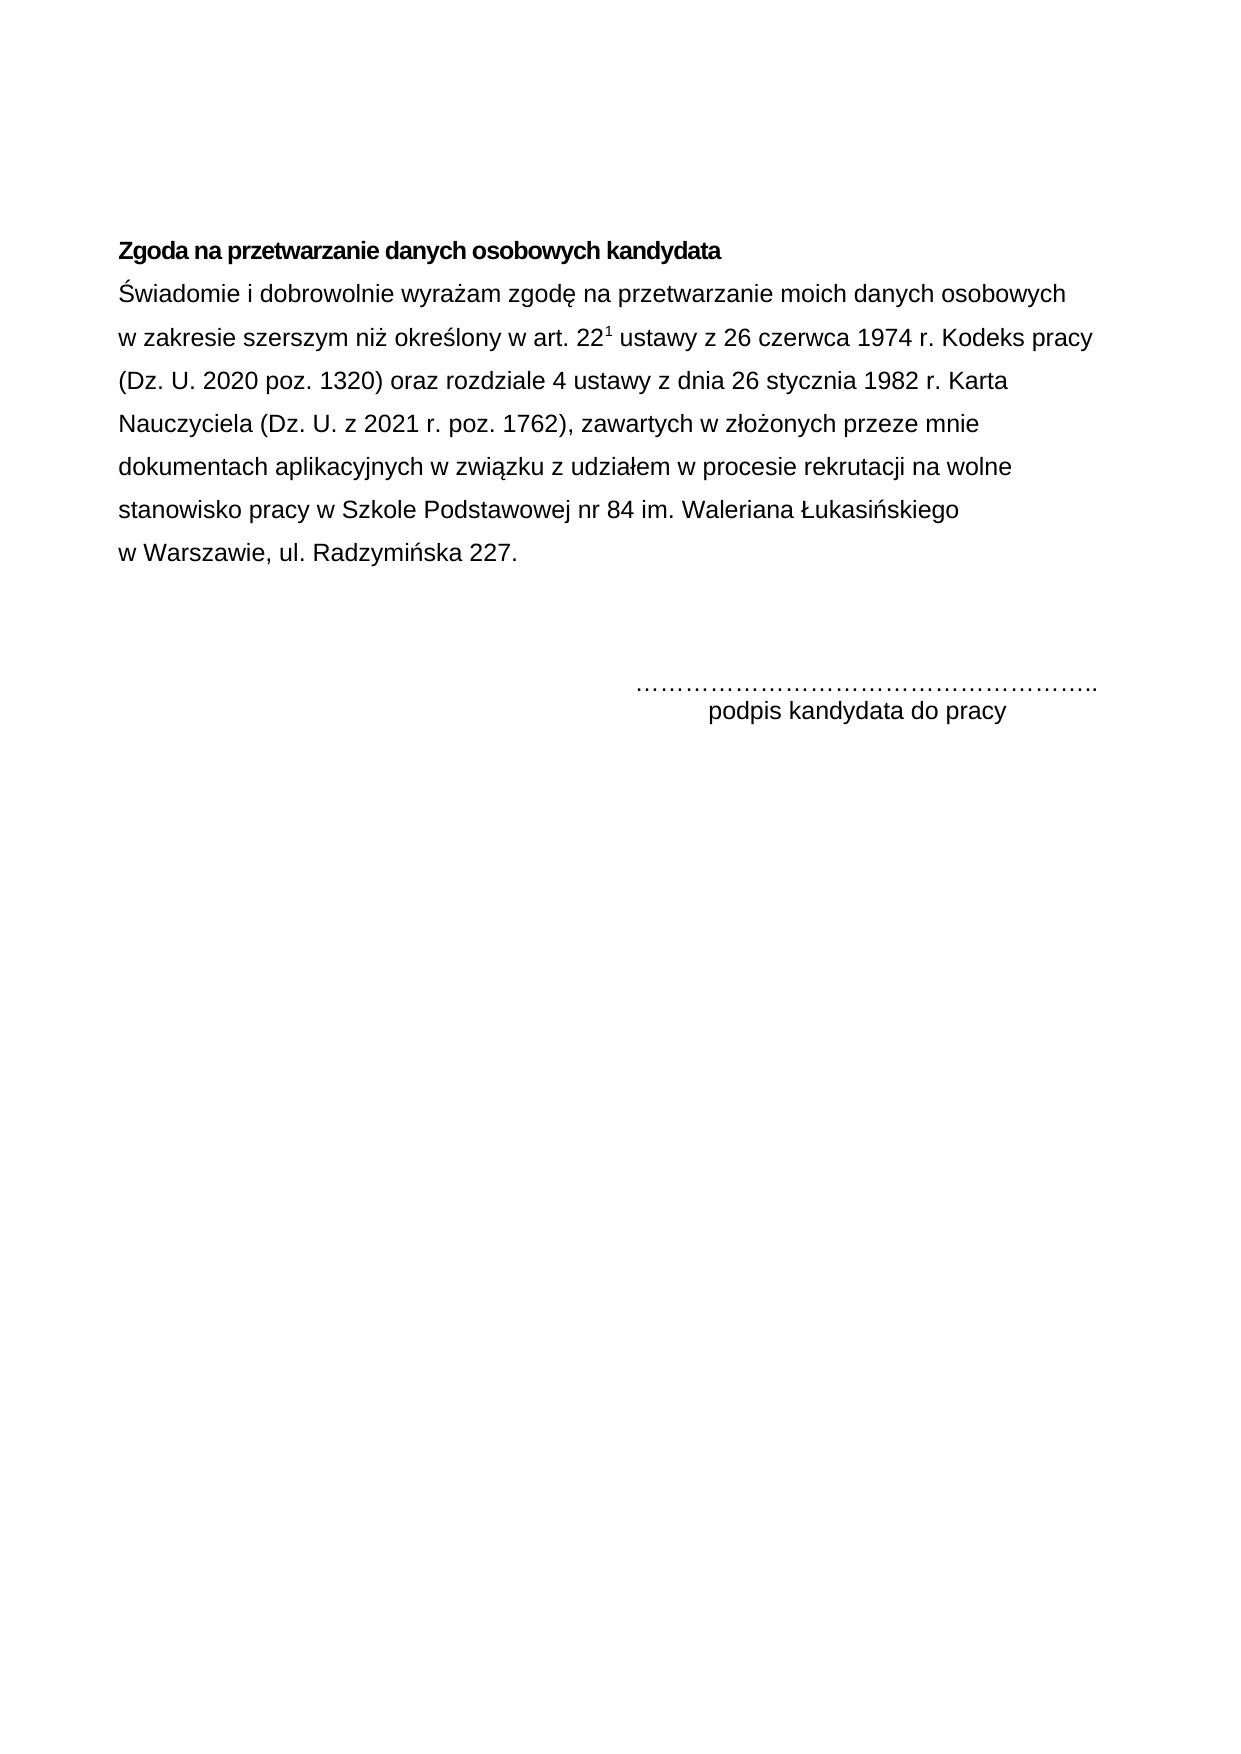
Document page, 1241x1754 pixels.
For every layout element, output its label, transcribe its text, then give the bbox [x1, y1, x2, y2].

text podpis kandydata do pracy [125, 696, 1122, 725]
text ……………………………………………….. [125, 667, 1122, 696]
title Zgoda na przetwarzanie danych osobowych kandydata [118, 236, 1122, 265]
text Świadomie i dobrowolnie wyrażam zgodę na przetwarzanie moich danych osobowych w zakresie szerszym niż określony w art. 221 ustawy z 26 czerwca 1974 r. Kodeks pracy (Dz. U. 2020 poz. 1320) oraz rozdziale 4 ustawy z dnia 26 stycznia 1982 r. Karta Nauczyciela (Dz. U. z 2021 r. poz. 1762), zawartych w złożonych przeze mnie dokumentach aplikacyjnych w związku z udziałem w procesie rekrutacji na wolne stanowisko pracy w Szkole Podstawowej nr 84 im. Waleriana Łukasińskiego w Warszawie, ul. Radzymińska 227. [118, 279, 1122, 567]
